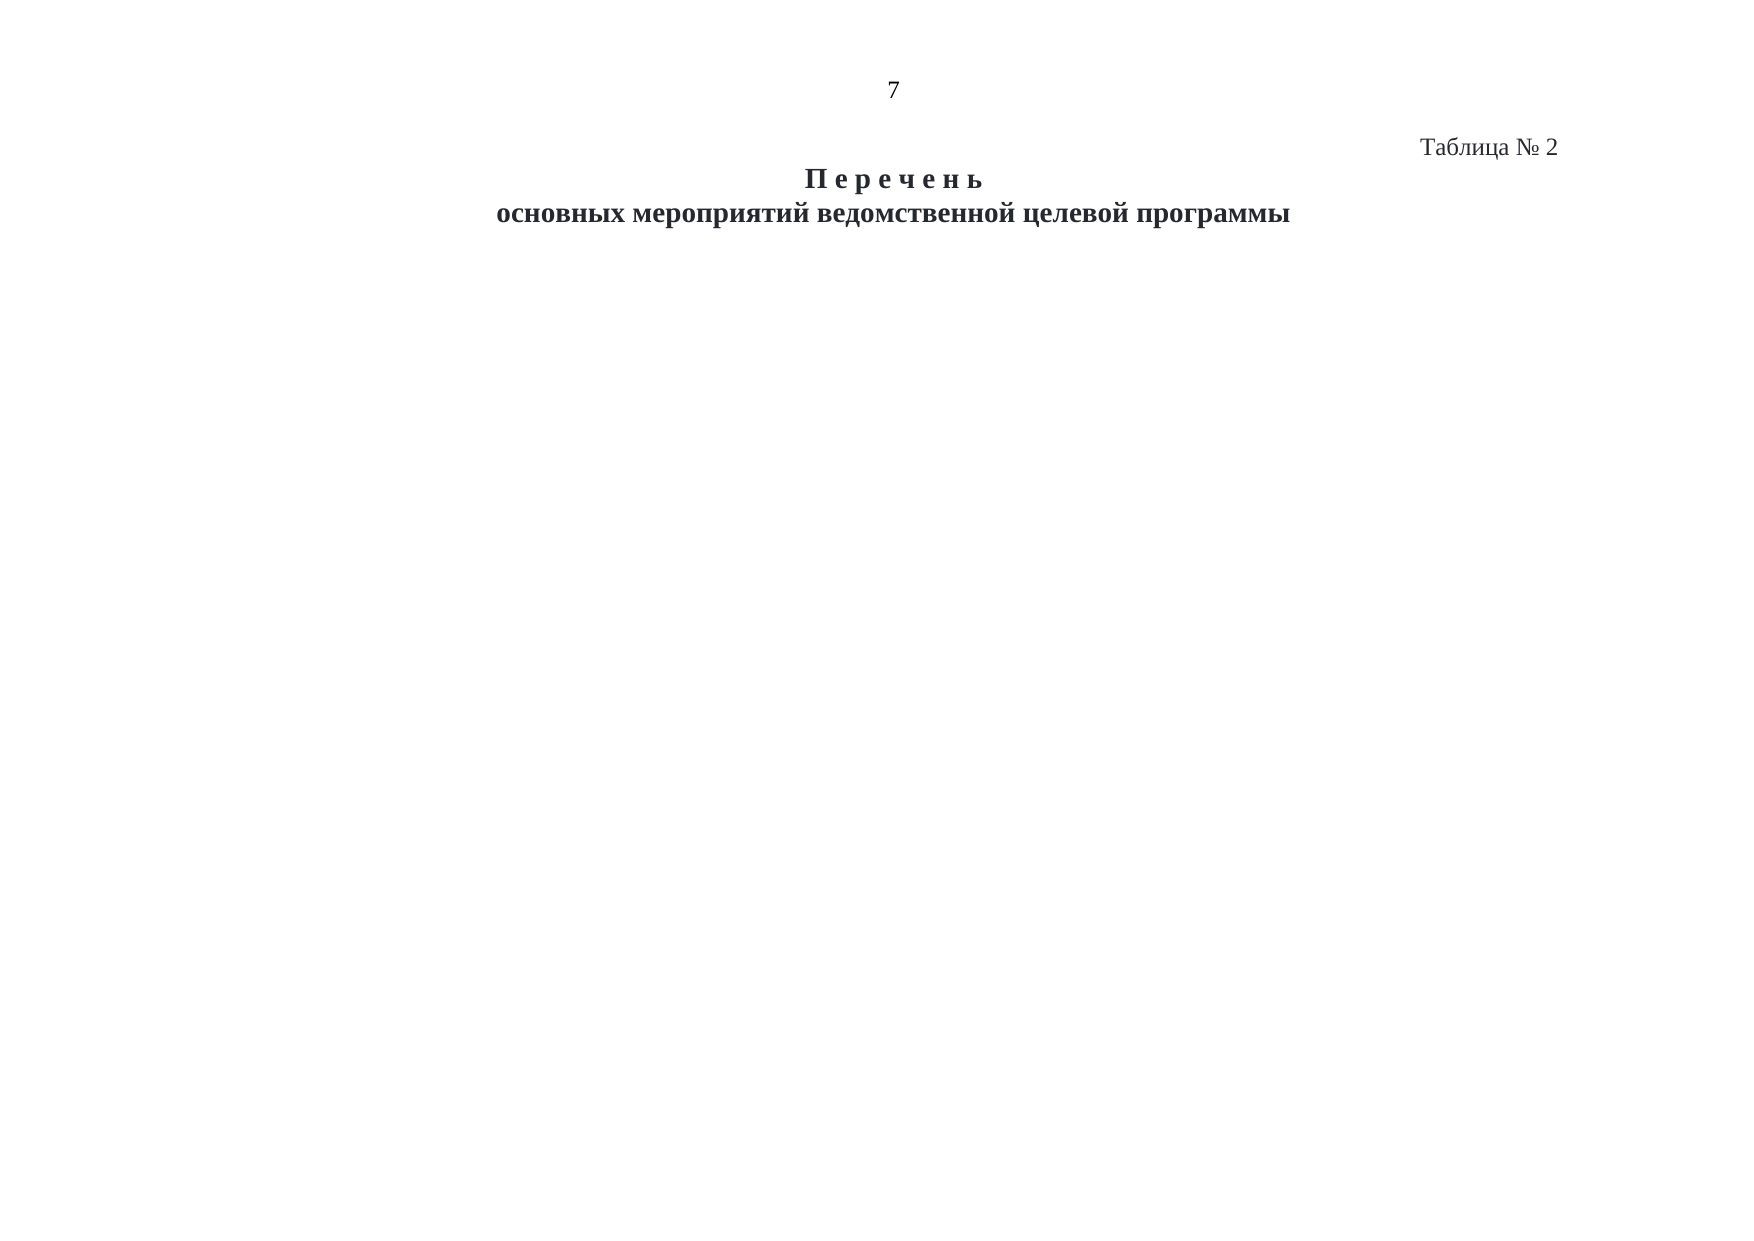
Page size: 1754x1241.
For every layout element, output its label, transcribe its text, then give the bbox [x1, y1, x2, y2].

text Таблица № 2 [74, 132, 1713, 161]
text основных мероприятий ведомственной целевой программы [74, 195, 1713, 228]
text П е р е ч е н ь [74, 161, 1713, 195]
